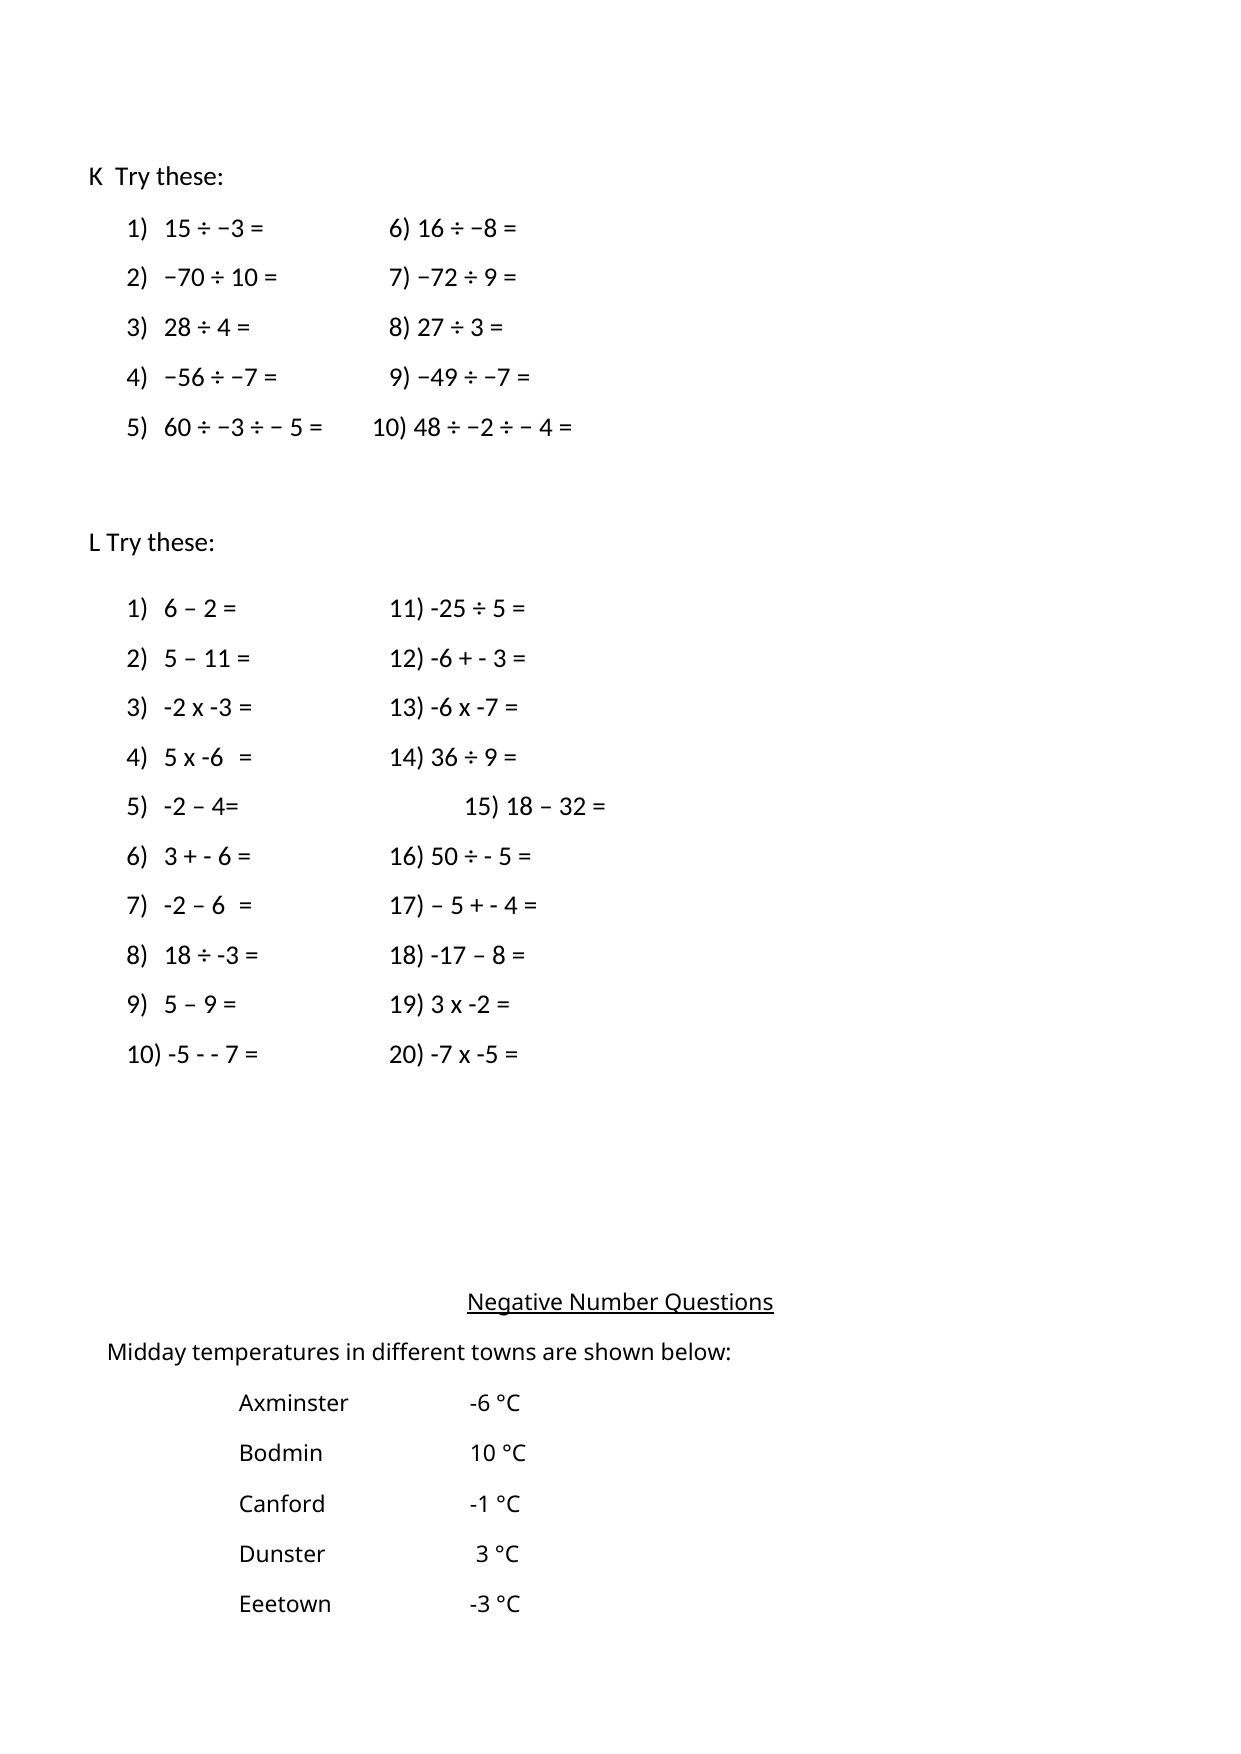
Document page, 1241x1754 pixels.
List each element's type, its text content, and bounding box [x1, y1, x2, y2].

list −70 ÷ 10 = 7) −72 ÷ 9 = [126, 261, 1152, 294]
list 60 ÷ −3 ÷ − 5 = 10) 48 ÷ −2 ÷ − 4 = [126, 410, 1152, 443]
text Axminster -6 °C [89, 1387, 1152, 1418]
list −56 ÷ −7 = 9) −49 ÷ −7 = [126, 360, 1152, 393]
list 6 – 2 = 11) -25 ÷ 5 = [126, 592, 1152, 625]
list 5 x -6 = 14) 36 ÷ 9 = [126, 740, 1152, 773]
text Canford -1 °C [89, 1487, 1152, 1519]
text 10) -5 - - 7 = 20) -7 x -5 = [126, 1037, 1152, 1070]
text K Try these: [89, 159, 1152, 192]
list 5 – 11 = 12) -6 + - 3 = [126, 641, 1152, 674]
list 18 ÷ -3 = 18) -17 – 8 = [126, 938, 1152, 971]
list -2 x -3 = 13) -6 x -7 = [126, 691, 1152, 724]
list 28 ÷ 4 = 8) 27 ÷ 3 = [126, 310, 1152, 343]
list 5 – 9 = 19) 3 x -2 = [126, 987, 1152, 1021]
text Midday temperatures in different towns are shown below: [89, 1336, 1152, 1367]
text L Try these: [89, 526, 1152, 558]
text Eeetown -3 °C [89, 1588, 1152, 1619]
list 15 ÷ −3 = 6) 16 ÷ −8 = [126, 211, 1152, 244]
text Negative Number Questions [89, 1286, 1152, 1317]
text Bodmin 10 °C [89, 1437, 1152, 1468]
list 3 + - 6 = 16) 50 ÷ - 5 = [126, 839, 1152, 872]
text Dunster 3 °C [89, 1538, 1152, 1569]
list -2 – 6 = 17) – 5 + - 4 = [126, 888, 1152, 922]
list -2 – 4= 15) 18 – 32 = [126, 789, 1152, 823]
